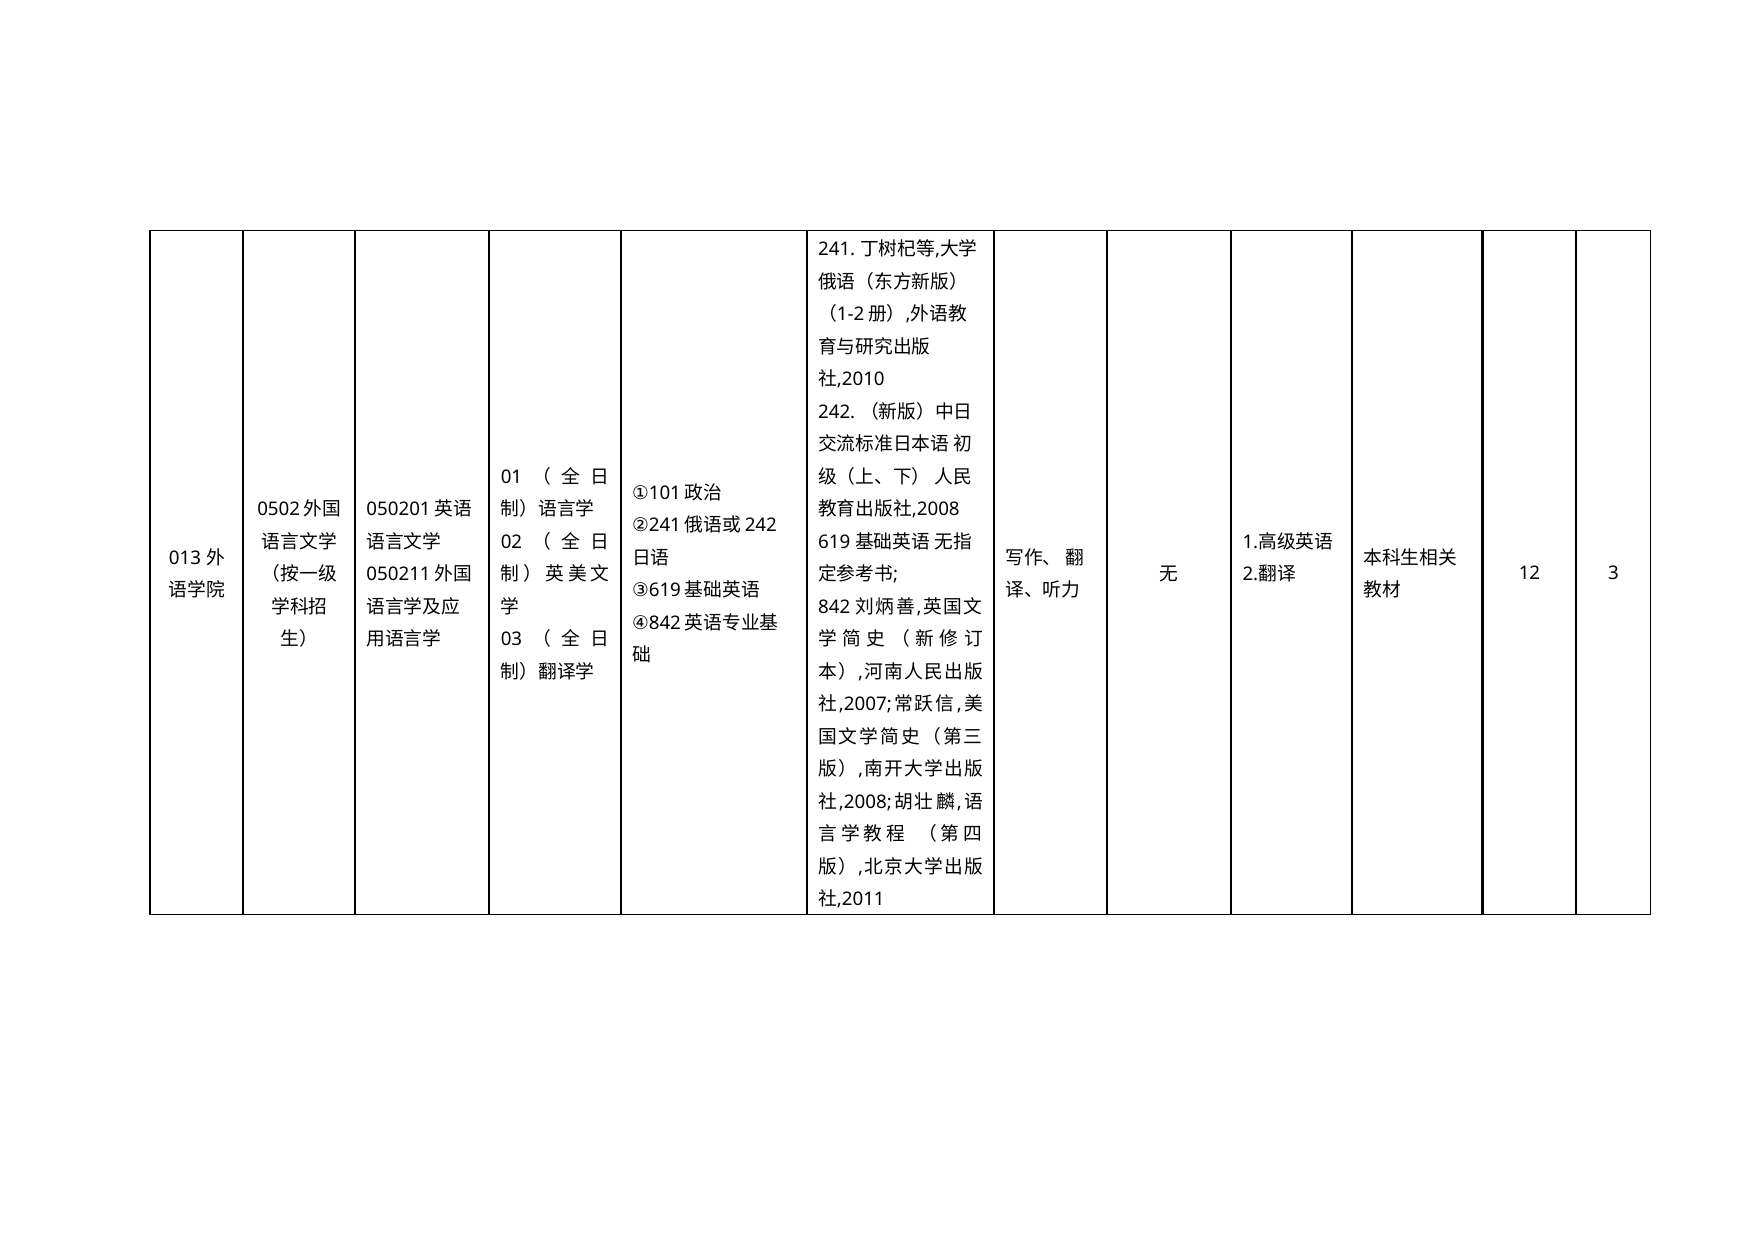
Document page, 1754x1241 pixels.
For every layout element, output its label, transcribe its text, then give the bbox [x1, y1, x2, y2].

table_header 1.高级英语 2.翻译 [1232, 231, 1351, 914]
table_header 050201英语语言文学 050211外国语言学及应用语言学 [356, 231, 488, 914]
table_header 01（全日制）语言学 02（全日制）英美文学 03（全日制）翻译学 [490, 231, 620, 914]
table_header 241. 丁树杞等,大学俄语（东方新版）（1-2册）,外语教育与研究出版社,2010 242. （新版）中日交流标准日本语 初级（上、下） 人民教育出版社,2008 619 基础英语 无指定参考书; 842刘炳善,英国文学简史（新修订本）,河南人民出版社,2007;常跃信,美国文学简史（第三版）,南开大学出版社,2008;胡壮麟,语言学教程 （第四版）,北京大学出版社,2011 [808, 231, 993, 914]
table_header 12 [1484, 231, 1575, 914]
table_header 3 [1577, 231, 1650, 914]
table_header 无 [1108, 231, 1230, 914]
table_header 本科生相关教材 [1353, 231, 1481, 914]
table_header 0502外国语言文学（按一级学科招生） [244, 231, 354, 914]
table_header ①101政治 ②241俄语或242日语 ③619基础英语 ④842英语专业基础 [622, 231, 806, 914]
table_header 写作、 翻译、听力 [995, 231, 1106, 914]
table_header 013 外语学院 [151, 231, 242, 914]
